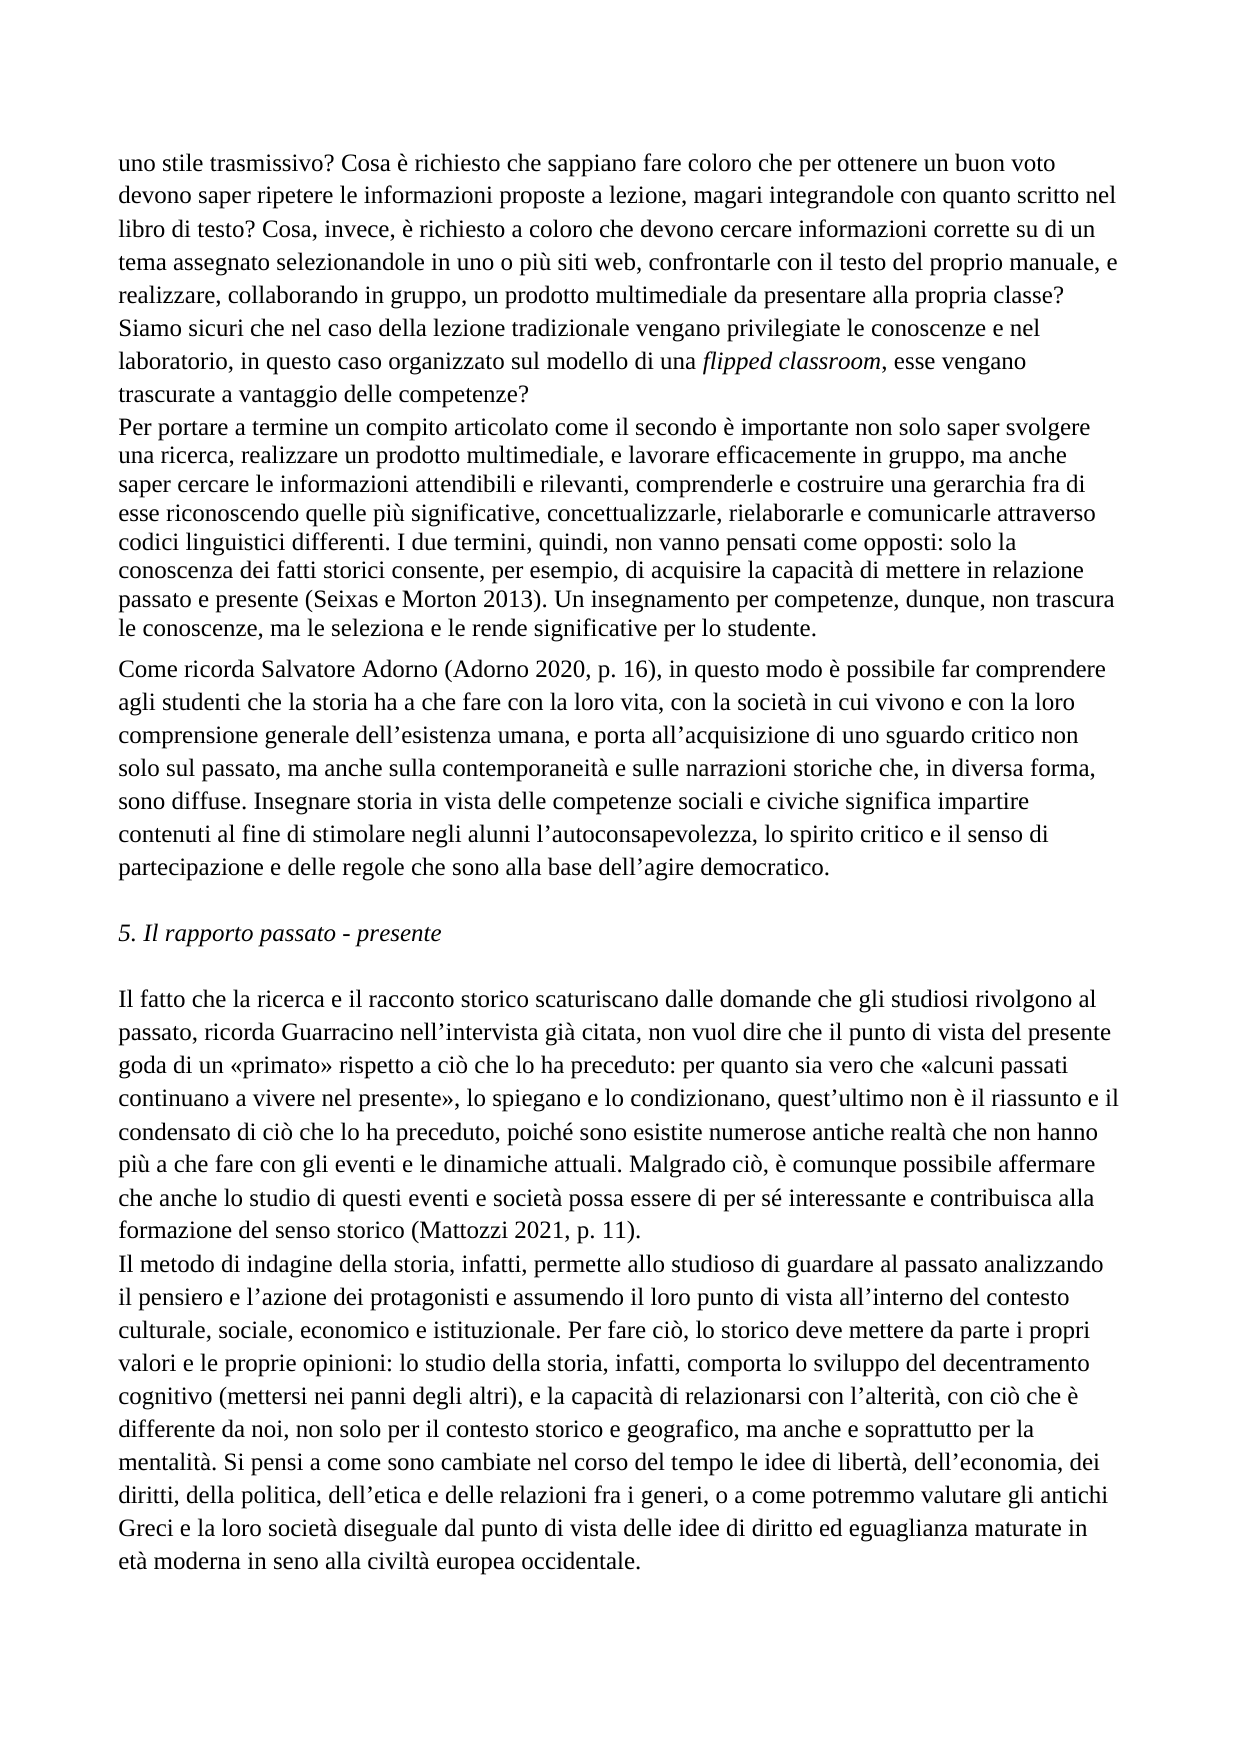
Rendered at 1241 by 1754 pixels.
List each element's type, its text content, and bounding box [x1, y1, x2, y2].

text Il fatto che la ricerca e il racconto storico scaturiscano dalle domande che gli studiosi rivolgono al passato, ricorda Guarracino nell’intervista già citata, non vuol dire che il punto di vista del presente goda di un «primato» rispetto a ciò che lo ha preceduto: per quanto sia vero che «alcuni passati continuano a vivere nel presente», lo spiegano e lo condizionano, quest’ultimo non è il riassunto e il condensato di ciò che lo ha preceduto, poiché sono esistite numerose antiche realtà che non hanno più a che fare con gli eventi e le dinamiche attuali. Malgrado ciò, è comunque possibile affermare che anche lo studio di questi eventi e società possa essere di per sé interessante e contribuisca alla formazione del senso storico (Mattozzi 2021, p. 11). [118, 984, 1122, 1244]
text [118, 148, 1122, 407]
subtitle Per portare a termine un compito articolato come il secondo è importante non solo saper svolgere una ricerca, realizzare un prodotto multimediale, e lavorare efficacemente in gruppo, ma anche saper cercare le informazioni attendibili e rilevanti, comprenderle e costruire una gerarchia fra di esse riconoscendo quelle più significative, concettualizzarle, rielaborarle e comunicarle attraverso codici linguistici differenti. I due termini, quindi, non vanno pensati come opposti: solo la conoscenza dei fatti storici consente, per esempio, di acquisire la capacità di mettere in relazione passato e presente (Seixas e Morton 2013). Un insegnamento per competenze, dunque, non trascura le conoscenze, ma le seleziona e le rende significative per lo studente. [118, 412, 1122, 642]
text Come ricorda Salvatore Adorno (Adorno 2020, p. 16), in questo modo è possibile far comprendere agli studenti che la storia ha a che fare con la loro vita, con la società in cui vivono e con la loro comprensione generale dell’esistenza umana, e porta all’acquisizione di uno sguardo critico non solo sul passato, ma anche sulla contemporaneità e sulle narrazioni storiche che, in diversa forma, sono diffuse. Insegnare storia in vista delle competenze sociali e civiche significa impartire contenuti al fine di stimolare negli alunni l’autoconsapevolezza, lo spirito critico e il senso di partecipazione e delle regole che sono alla base dell’agire democratico. [118, 654, 1122, 881]
text Il metodo di indagine della storia, infatti, permette allo studioso di guardare al passato analizzando il pensiero e l’azione dei protagonisti e assumendo il loro punto di vista all’interno del contesto culturale, sociale, economico e istituzionale. Per fare ciò, lo storico deve mettere da parte i propri valori e le proprie opinioni: lo studio della storia, infatti, comporta lo sviluppo del decentramento cognitivo (mettersi nei panni degli altri), e la capacità di relazionarsi con l’alterità, con ciò che è differente da noi, non solo per il contesto storico e geografico, ma anche e soprattutto per la mentalità. Si pensi a come sono cambiate nel corso del tempo le idee di libertà, dell’economia, dei diritti, della politica, dell’etica e delle relazioni fra i generi, o a come potremmo valutare gli antichi Greci e la loro società diseguale dal punto di vista delle idee di diritto ed eguaglianza maturate in età moderna in seno alla civiltà europea occidentale. [118, 1249, 1122, 1574]
text 5. Il rapporto passato - presente [118, 918, 1122, 947]
